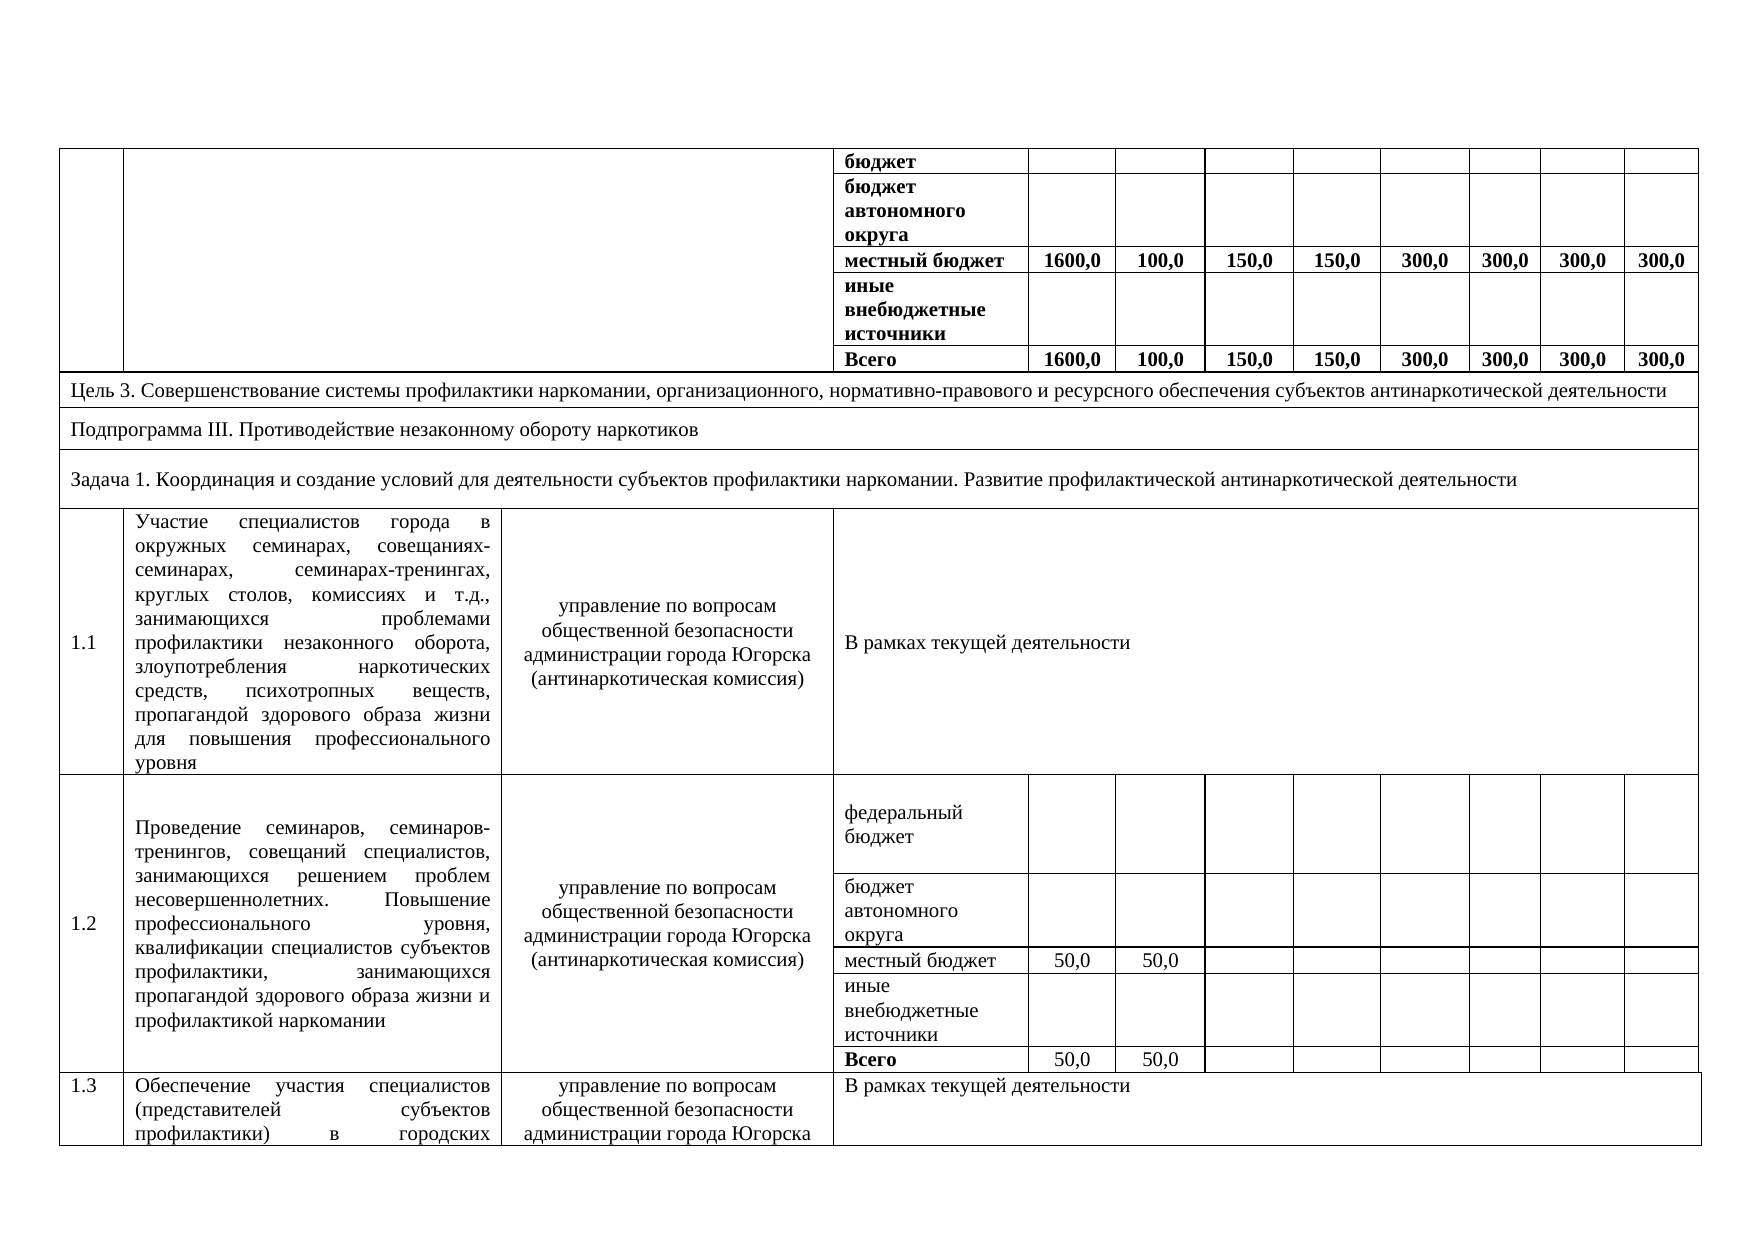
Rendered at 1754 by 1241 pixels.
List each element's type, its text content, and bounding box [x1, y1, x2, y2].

table_cell 300,0 [1470, 247, 1540, 272]
table_cell 300,0 [1541, 247, 1624, 272]
table_cell Задача 1. Координация и создание условий для деятельности субъектов профилактики наркомании. Развитие профилактической антинаркотической деятельности [60, 450, 1698, 508]
table_cell [1029, 174, 1115, 246]
table_cell 300,0 [1625, 247, 1698, 272]
table_cell федеральный бюджет [834, 775, 1028, 873]
table_cell [1029, 874, 1115, 946]
table_cell [1294, 775, 1380, 873]
table_cell [1294, 948, 1380, 972]
table_cell [1470, 273, 1540, 345]
table_cell бюджет автономного округа [834, 874, 1028, 946]
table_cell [502, 1073, 833, 1145]
table_cell Участие специалистов города в окружных семинарах, совещаниях-семинарах, семинарах-тренингах, круглых столов, комиссиях и т.д., занимающихся проблемами профилактики незаконного оборота, злоупотребления наркотических средств, психотропных веществ, пропагандой здорового образа жизни для повышения профессионального уровня [124, 509, 501, 774]
table_cell 50,0 [1029, 1047, 1115, 1072]
table_cell [1294, 174, 1380, 246]
table_cell 50,0 [1029, 948, 1115, 972]
table_cell [1294, 149, 1380, 173]
table_cell [1029, 273, 1115, 345]
table_cell [1294, 974, 1380, 1046]
table_cell Цель 3. Совершенствование системы профилактики наркомании, организационного, нормативно-правового и ресурсного обеспечения субъектов антинаркотической деятельности [60, 373, 1698, 407]
table_cell [1206, 273, 1293, 345]
table_cell [1470, 149, 1540, 173]
table_cell 300,0 [1381, 346, 1469, 371]
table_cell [834, 1073, 1701, 1145]
table_cell 150,0 [1294, 247, 1380, 272]
table_cell [1294, 273, 1380, 345]
table_cell [1470, 974, 1540, 1046]
table_cell иные внебюджетные источники [834, 273, 1028, 345]
table_cell [1381, 273, 1469, 345]
table_cell [1625, 874, 1698, 946]
table_cell местный бюджет [834, 948, 1028, 972]
table_cell [1381, 149, 1469, 173]
table_cell [1470, 1047, 1540, 1072]
table_cell 150,0 [1206, 247, 1293, 272]
table_cell 100,0 [1116, 247, 1204, 272]
table_cell Всего [834, 346, 1028, 371]
table_cell [1206, 1047, 1293, 1072]
table_cell [1116, 974, 1204, 1046]
table_cell [1116, 775, 1204, 873]
table_cell управление по вопросам общественной безопасности администрации города Югорска (антинаркотическая комиссия) [502, 509, 833, 774]
table_cell [1294, 1047, 1380, 1072]
table_cell бюджет автономного округа [834, 174, 1028, 246]
table_cell [1541, 948, 1624, 972]
table_cell [1381, 1047, 1469, 1072]
table_cell [1206, 948, 1293, 972]
table_cell [1029, 974, 1115, 1046]
table_cell федеральный бюджет [834, 149, 1028, 173]
table_cell 1600,0 [1029, 346, 1115, 371]
table_cell 100,0 [1116, 346, 1204, 371]
table_cell 300,0 [1541, 346, 1624, 371]
table_cell В рамках текущей деятельности [834, 509, 1698, 774]
table_cell 300,0 [1625, 346, 1698, 371]
table_cell 50,0 [1116, 1047, 1204, 1072]
table_cell 1.2 [60, 775, 123, 1072]
table_cell местный бюджет [834, 247, 1028, 272]
table_cell [1116, 273, 1204, 345]
table_cell [1029, 149, 1115, 173]
table_cell иные внебюджетные источники [834, 974, 1028, 1046]
table_cell [1625, 149, 1698, 173]
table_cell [124, 149, 833, 371]
table_cell [1206, 149, 1293, 173]
table_cell [1541, 775, 1624, 873]
table_cell 1600,0 [1029, 247, 1115, 272]
table_cell [1625, 1047, 1698, 1072]
table_cell 150,0 [1294, 346, 1380, 371]
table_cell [124, 1073, 501, 1145]
table_cell [1206, 775, 1293, 873]
table_cell [1625, 974, 1698, 1046]
table_cell 1.3 [60, 1073, 123, 1145]
table_cell [1625, 174, 1698, 246]
table_cell [1470, 174, 1540, 246]
table_cell [1541, 874, 1624, 946]
table_cell 50,0 [1116, 948, 1204, 972]
table_cell [1116, 149, 1204, 173]
table_cell [1206, 974, 1293, 1046]
table_cell 150,0 [1206, 346, 1293, 371]
table_cell управление по вопросам общественной безопасности администрации города Югорска (антинаркотическая комиссия) [502, 775, 833, 1072]
table_cell [1381, 874, 1469, 946]
table_cell [1541, 149, 1624, 173]
table_cell 300,0 [1470, 346, 1540, 371]
table_cell 1.1 [60, 509, 123, 774]
table_cell [1116, 174, 1204, 246]
table_cell [1541, 974, 1624, 1046]
table_cell [1116, 874, 1204, 946]
table_cell [1206, 874, 1293, 946]
table_cell Проведение семинаров, семинаров-тренингов, совещаний специалистов, занимающихся решением проблем несовершеннолетних. Повышение профессионального уровня, квалификации специалистов субъектов профилактики, занимающихся пропагандой здорового образа жизни и профилактикой наркомании [124, 775, 501, 1072]
table_cell [1470, 948, 1540, 972]
table_cell [1470, 775, 1540, 873]
table_cell [1625, 273, 1698, 345]
table_cell [1625, 775, 1698, 873]
table_cell [1470, 874, 1540, 946]
table_cell Подпрограмма III. Противодействие незаконному обороту наркотиков [60, 408, 1698, 449]
table_cell [1381, 775, 1469, 873]
table_cell [1625, 948, 1698, 972]
table_cell [1541, 273, 1624, 345]
table_cell Всего [834, 1047, 1028, 1072]
table_cell [1381, 974, 1469, 1046]
table_cell [1541, 1047, 1624, 1072]
table_cell [1206, 174, 1293, 246]
table_cell [1381, 174, 1469, 246]
table_cell 300,0 [1381, 247, 1469, 272]
table_cell [60, 149, 123, 371]
table_cell [1294, 874, 1380, 946]
table_cell [1029, 775, 1115, 873]
table_cell [1541, 174, 1624, 246]
table_cell [1381, 948, 1469, 972]
